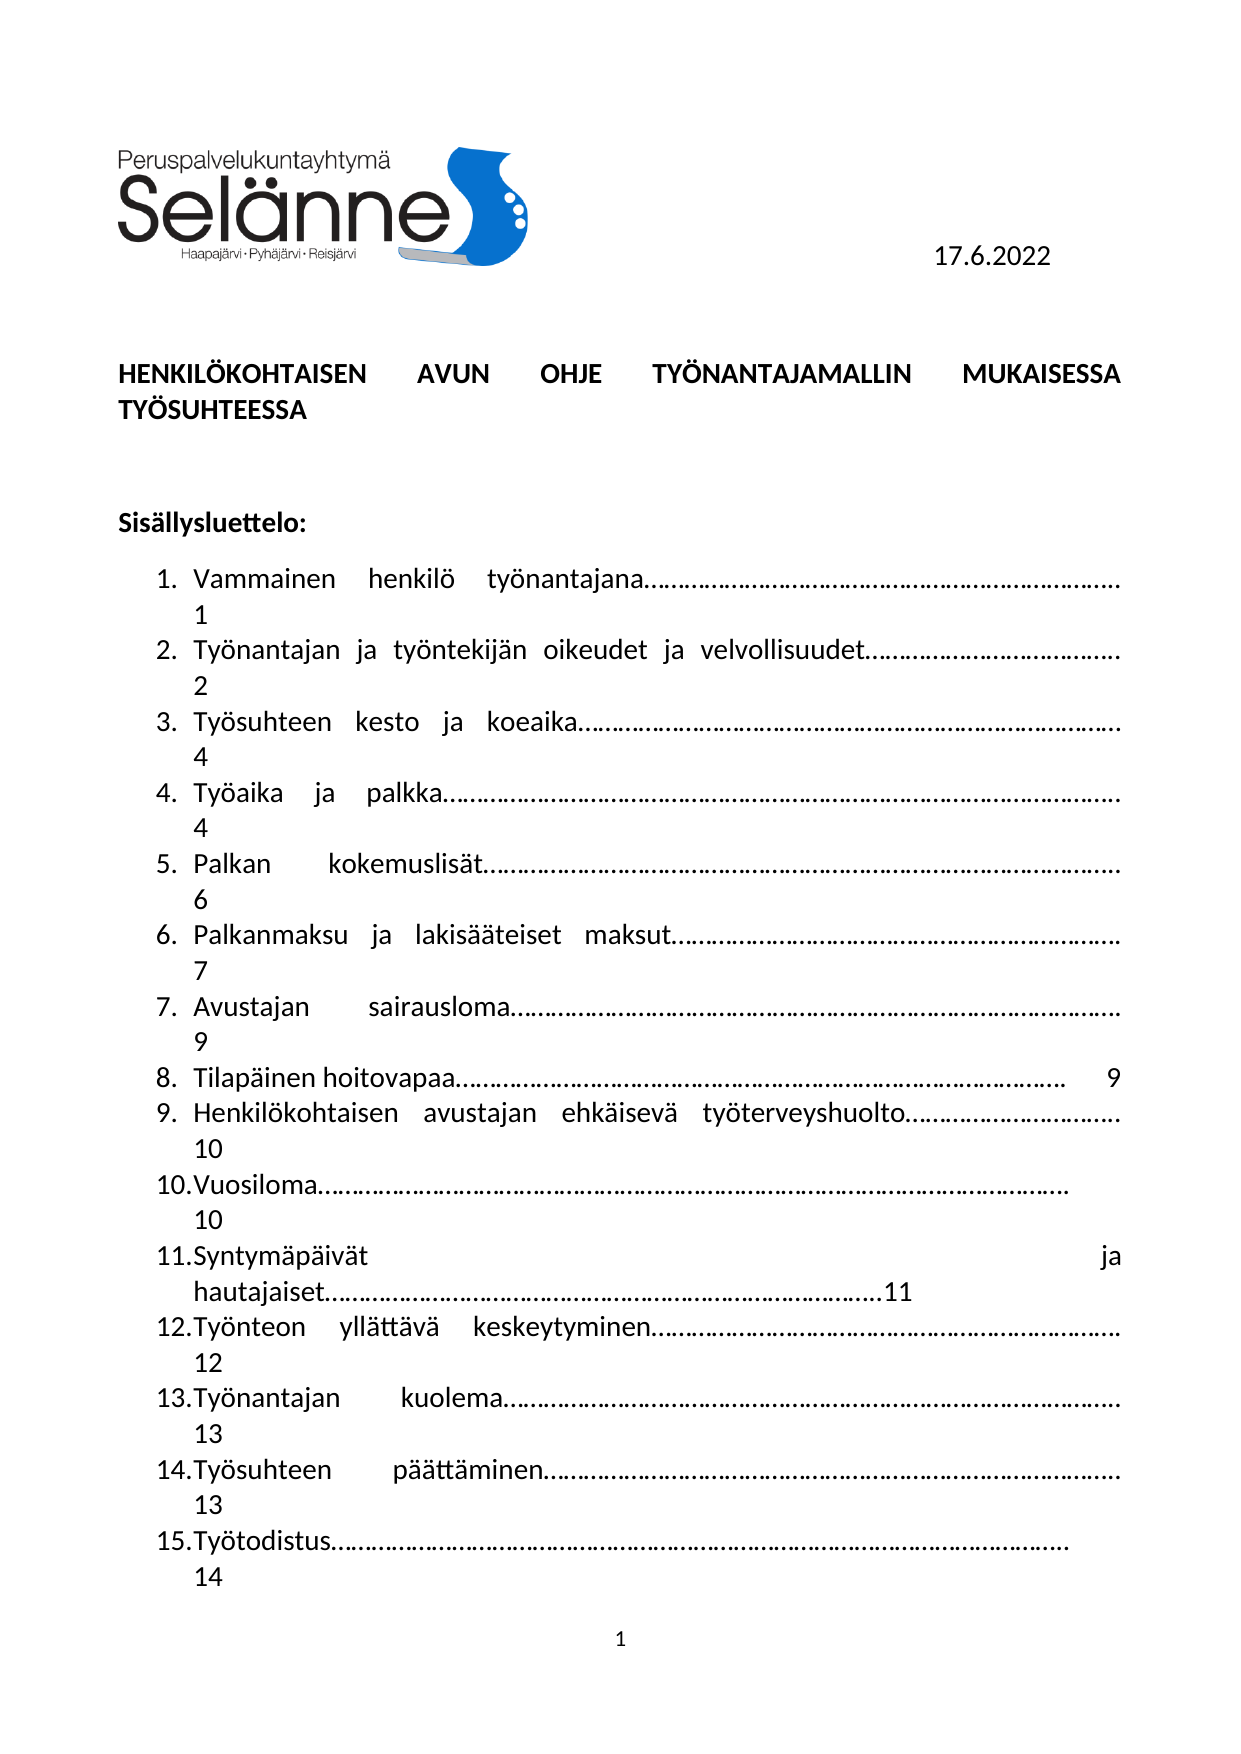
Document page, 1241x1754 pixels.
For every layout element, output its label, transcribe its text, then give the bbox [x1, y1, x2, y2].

list Tilapäinen hoitovapaa………………………………………………………………………………. 9 [156, 1059, 1122, 1094]
text Sisällysluettelo: [118, 504, 1122, 539]
list Työaika ja palkka……………………………………………………………………………………….. 4 [156, 774, 1122, 845]
list Syntymäpäivät ja hautajaiset………………………………………………………………………..11 [156, 1237, 1122, 1308]
list Avustajan sairausloma………………………………………………………………………………. 9 [156, 988, 1122, 1059]
list Työsuhteen päättäminen………………………………………………………………………….. 13 [156, 1451, 1122, 1522]
list Palkanmaksu ja lakisääteiset maksut…………………………………………………………. 7 [156, 916, 1122, 988]
picture [118, 147, 528, 266]
text HENKILÖKOHTAISEN AVUN OHJE TYÖNANTAJAMALLIN MUKAISESSA TYÖSUHTEESSA [118, 355, 1122, 426]
list Henkilökohtaisen avustajan ehkäisevä työterveyshuolto………………………….. 10 [156, 1094, 1122, 1166]
list Vuosiloma…………………………………………………………………………………………………. 10 [156, 1166, 1122, 1237]
list Työtodistus……………………………………………………………………………………………….. 14 [156, 1522, 1122, 1593]
list Työsuhteen kesto ja koeaika……………………………………………………………………… 4 [156, 703, 1122, 774]
list Työnantajan ja työntekijän oikeudet ja velvollisuudet……………………………….. 2 [156, 631, 1122, 703]
list Vammainen henkilö työnantajana…………………………………………………………….. 1 [156, 560, 1122, 631]
list Työnteon yllättävä keskeytyminen……………………………………………………………. 12 [156, 1308, 1122, 1379]
list Työnantajan kuolema……………………………………………………………………………….. 13 [156, 1379, 1122, 1451]
list Palkan kokemuslisät………………………………………………………………………………….. 6 [156, 845, 1122, 916]
